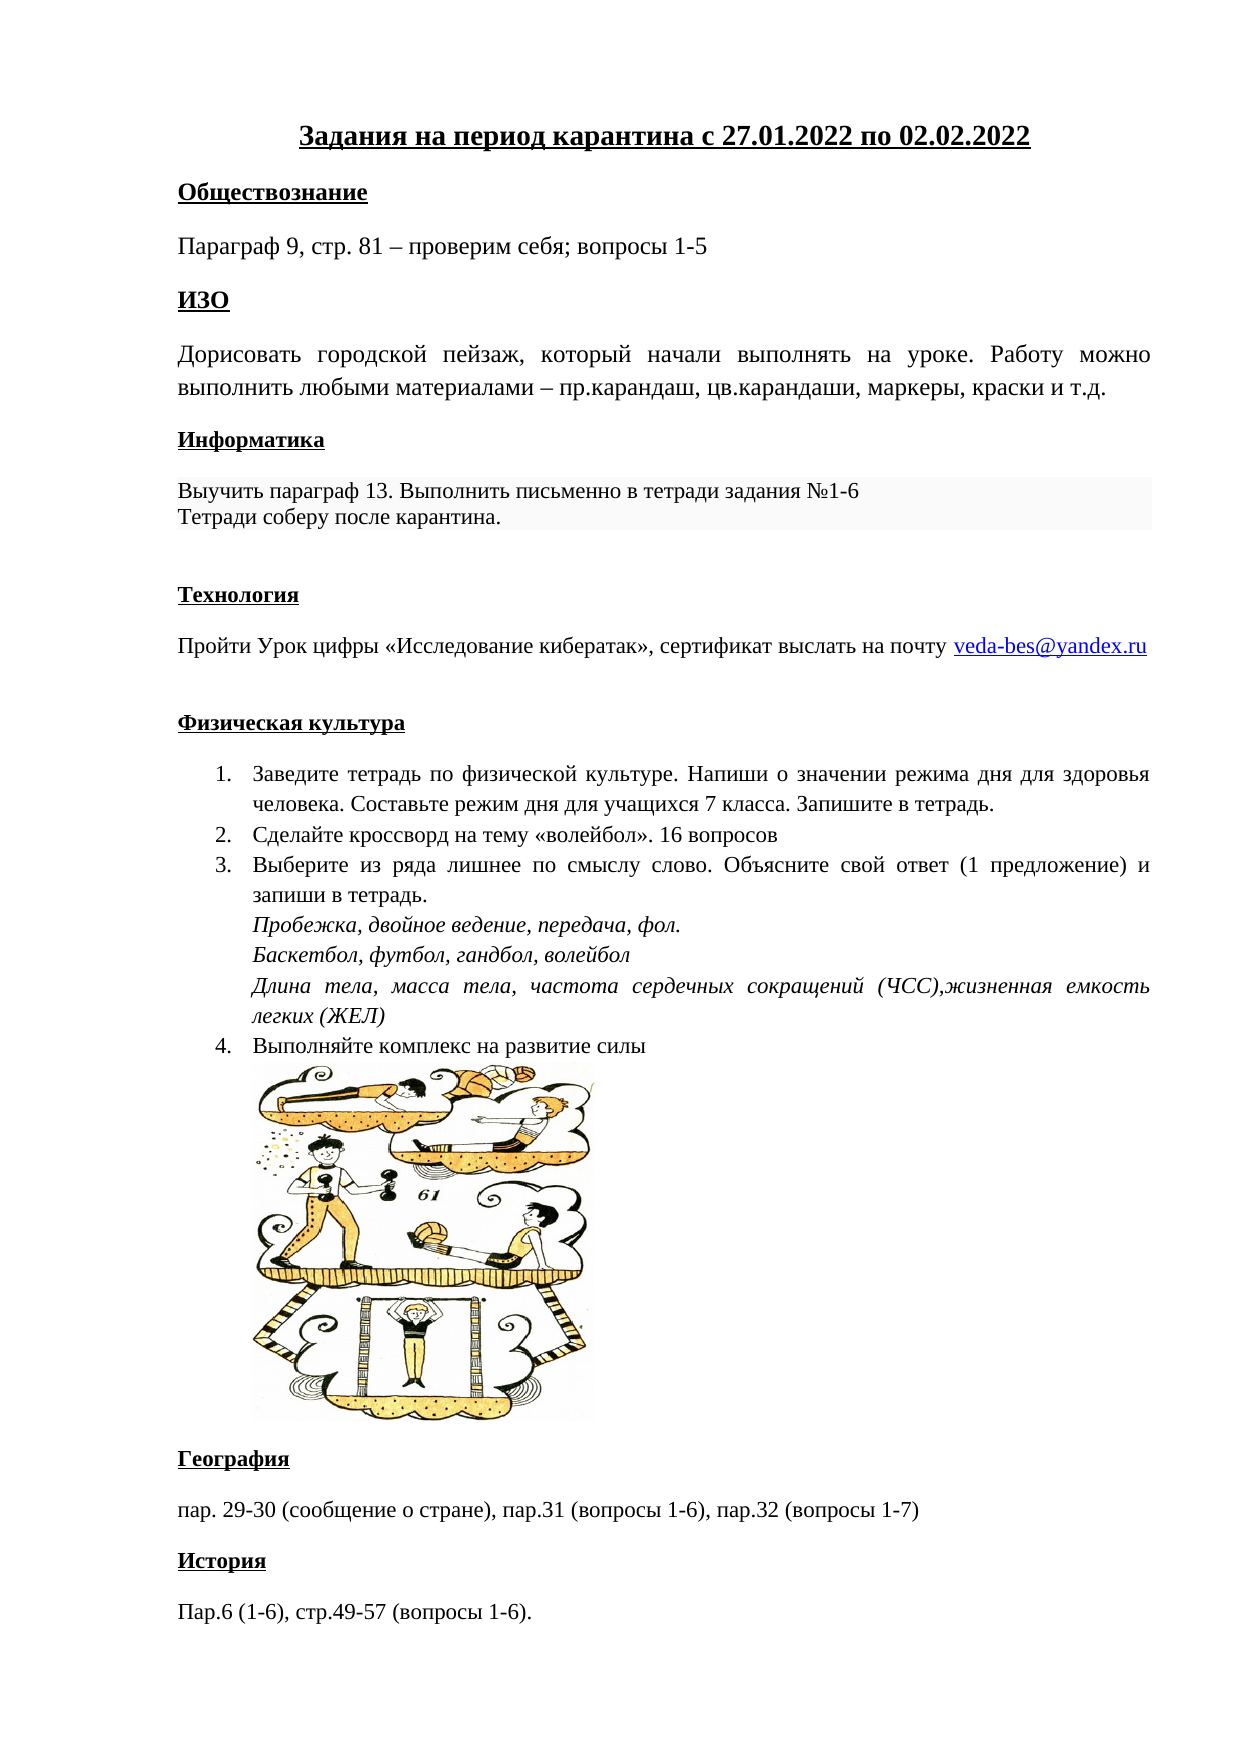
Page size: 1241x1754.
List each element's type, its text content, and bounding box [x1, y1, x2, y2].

text Параграф 9, стр. 81 – проверим себя; вопросы 1-5 [177, 231, 1152, 260]
list Баскетбол, футбол, гандбол, волейбол [252, 941, 1152, 968]
text История [177, 1547, 1152, 1574]
list Выполняйте комплекс на развитие силы [215, 1032, 1152, 1058]
text Пройти Урок цифры «Исследование кибератак», сертификат выслать на почту veda-bes@yandex.ru [177, 632, 1152, 658]
list Длина тела, масса тела, частота сердечных сокращений (ЧСС),жизненная емкость легких (ЖЕЛ) [252, 972, 1152, 1028]
text пар. 29-30 (сообщение о стране), пар.31 (вопросы 1-6), пар.32 (вопросы 1-7) [177, 1496, 1152, 1523]
list Пробежка, двойное ведение, передача, фол. [252, 911, 1152, 938]
text Физическая культура [177, 709, 1152, 736]
list Сделайте кроссворд на тему «волейбол». 16 вопросов [215, 821, 1152, 847]
text ИЗО [177, 285, 1152, 314]
list Выберите из ряда лишнее по смыслу слово. Объясните свой ответ (1 предложение) и запиши в тетрадь. [215, 851, 1152, 907]
list Тетради соберу после карантина. [177, 503, 1152, 530]
text Технология [177, 581, 1152, 607]
list Заведите тетрадь по физической культуре. Напиши о значении режима дня для здоровья человека. Составьте режим дня для учащихся 7 класса. Запишите в тетрадь. [215, 760, 1152, 817]
text Дорисовать городской пейзаж, который начали выполнять на уроке. Работу можно выполнить любыми материалами – пр.карандаш, цв.карандаши, маркеры, краски и т.д. [177, 339, 1152, 401]
text Задания на период карантина с 27.01.2022 по 02.02.2022 [177, 118, 1152, 152]
picture [252, 1062, 595, 1421]
text Обществознание [177, 177, 1152, 206]
text География [177, 1445, 1152, 1472]
text Пар.6 (1-6), стр.49-57 (вопросы 1-6). [177, 1598, 1152, 1625]
text Информатика [177, 426, 1152, 452]
list Выучить параграф 13. Выполнить письменно в тетради задания №1-6 [177, 477, 1152, 503]
